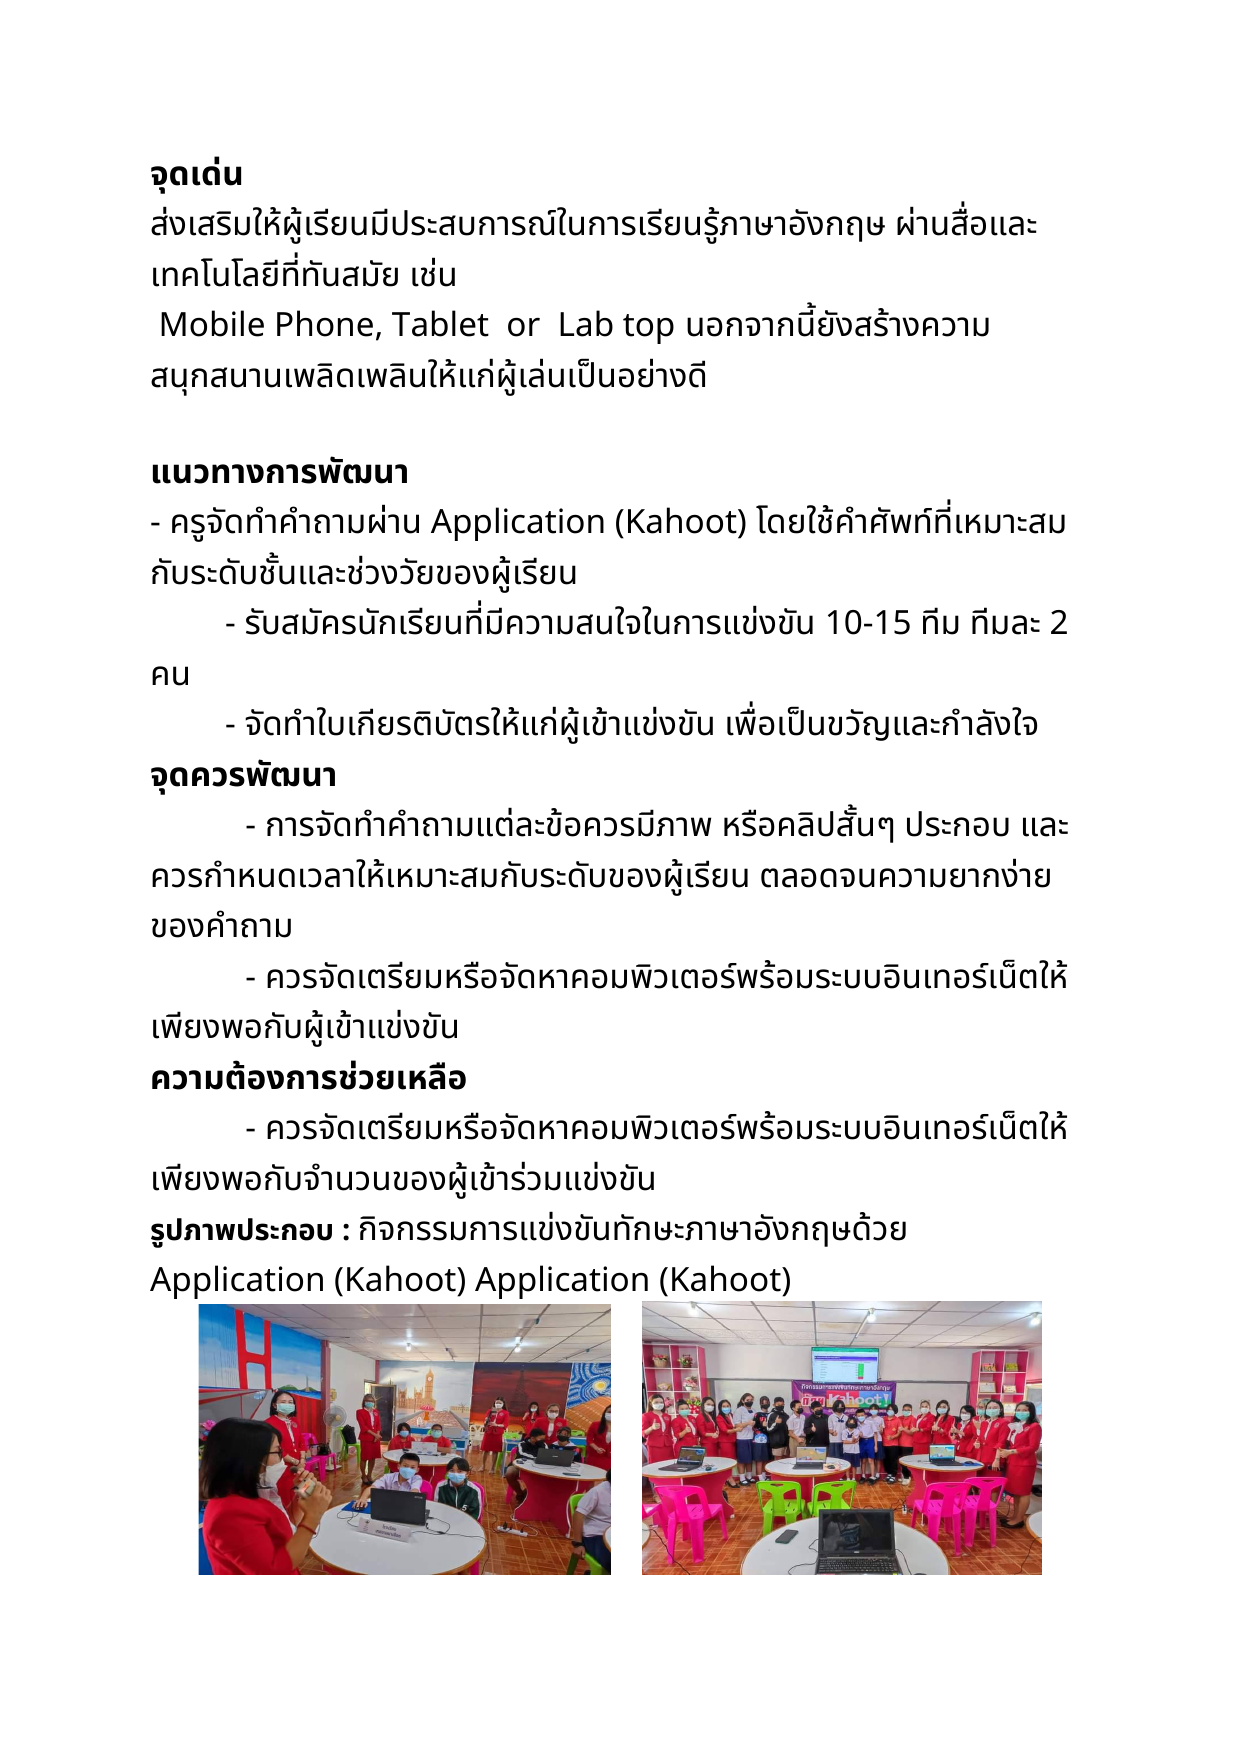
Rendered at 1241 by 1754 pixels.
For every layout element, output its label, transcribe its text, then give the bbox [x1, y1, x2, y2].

picture [198, 1304, 611, 1575]
picture [642, 1301, 1042, 1575]
text - ควรจัดเตรียมหรือจัดหาคอมพิวเตอร์พร้อมระบบอินเทอร์เน็ตให้เพียงพอกับผู้เข้าแข่งขัน ความต้องการช่วยเหลือ - ควรจัดเตรียมหรือจัดหาคอมพิวเตอร์พร้อมระบบอินเทอร์เน็ตให้เพียงพอกับจำนวนของผู้เข้าร่วมแข่งขัน [150, 953, 1090, 1205]
text Mobile Phone, Tablet or Lab top นอกจากนี้ยังสร้างความสนุกสนานเพลิดเพลินให้แก่ผู้เล่นเป็นอย่างดี แนวทางการพัฒนา - ครูจัดทำคำถามผ่าน Application (Kahoot) โดยใช้คำศัพท์ที่เหมาะสมกับระดับชั้นและช่วงวัยของผู้เรียน [150, 301, 1090, 599]
text - จัดทำใบเกียรติบัตรให้แก่ผู้เข้าแข่งขัน เพื่อเป็นขวัญและกำลังใจ จุดควรพัฒนา - การจัดทำคำถามแต่ละข้อควรมีภาพ หรือคลิปสั้นๆ ประกอบ และควรกำหนดเวลาให้เหมาะสมกับระดับของผู้เรียน ตลอดจนความยากง่ายของคำถาม [150, 700, 1090, 953]
text - รับสมัครนักเรียนที่มีความสนใจในการแข่งขัน 10-15 ทีม ทีมละ 2 คน [150, 599, 1090, 700]
text รูปภาพประกอบ : กิจกรรมการแข่งขันทักษะภาษาอังกฤษด้วย Application (Kahoot) Application (Kahoot) [150, 1205, 1090, 1301]
text จุดเด่น ส่งเสริมให้ผู้เรียนมีประสบการณ์ในการเรียนรู้ภาษาอังกฤษ ผ่านสื่อและเทคโนโลยีที่ทันสมัย เช่น [150, 150, 1090, 301]
